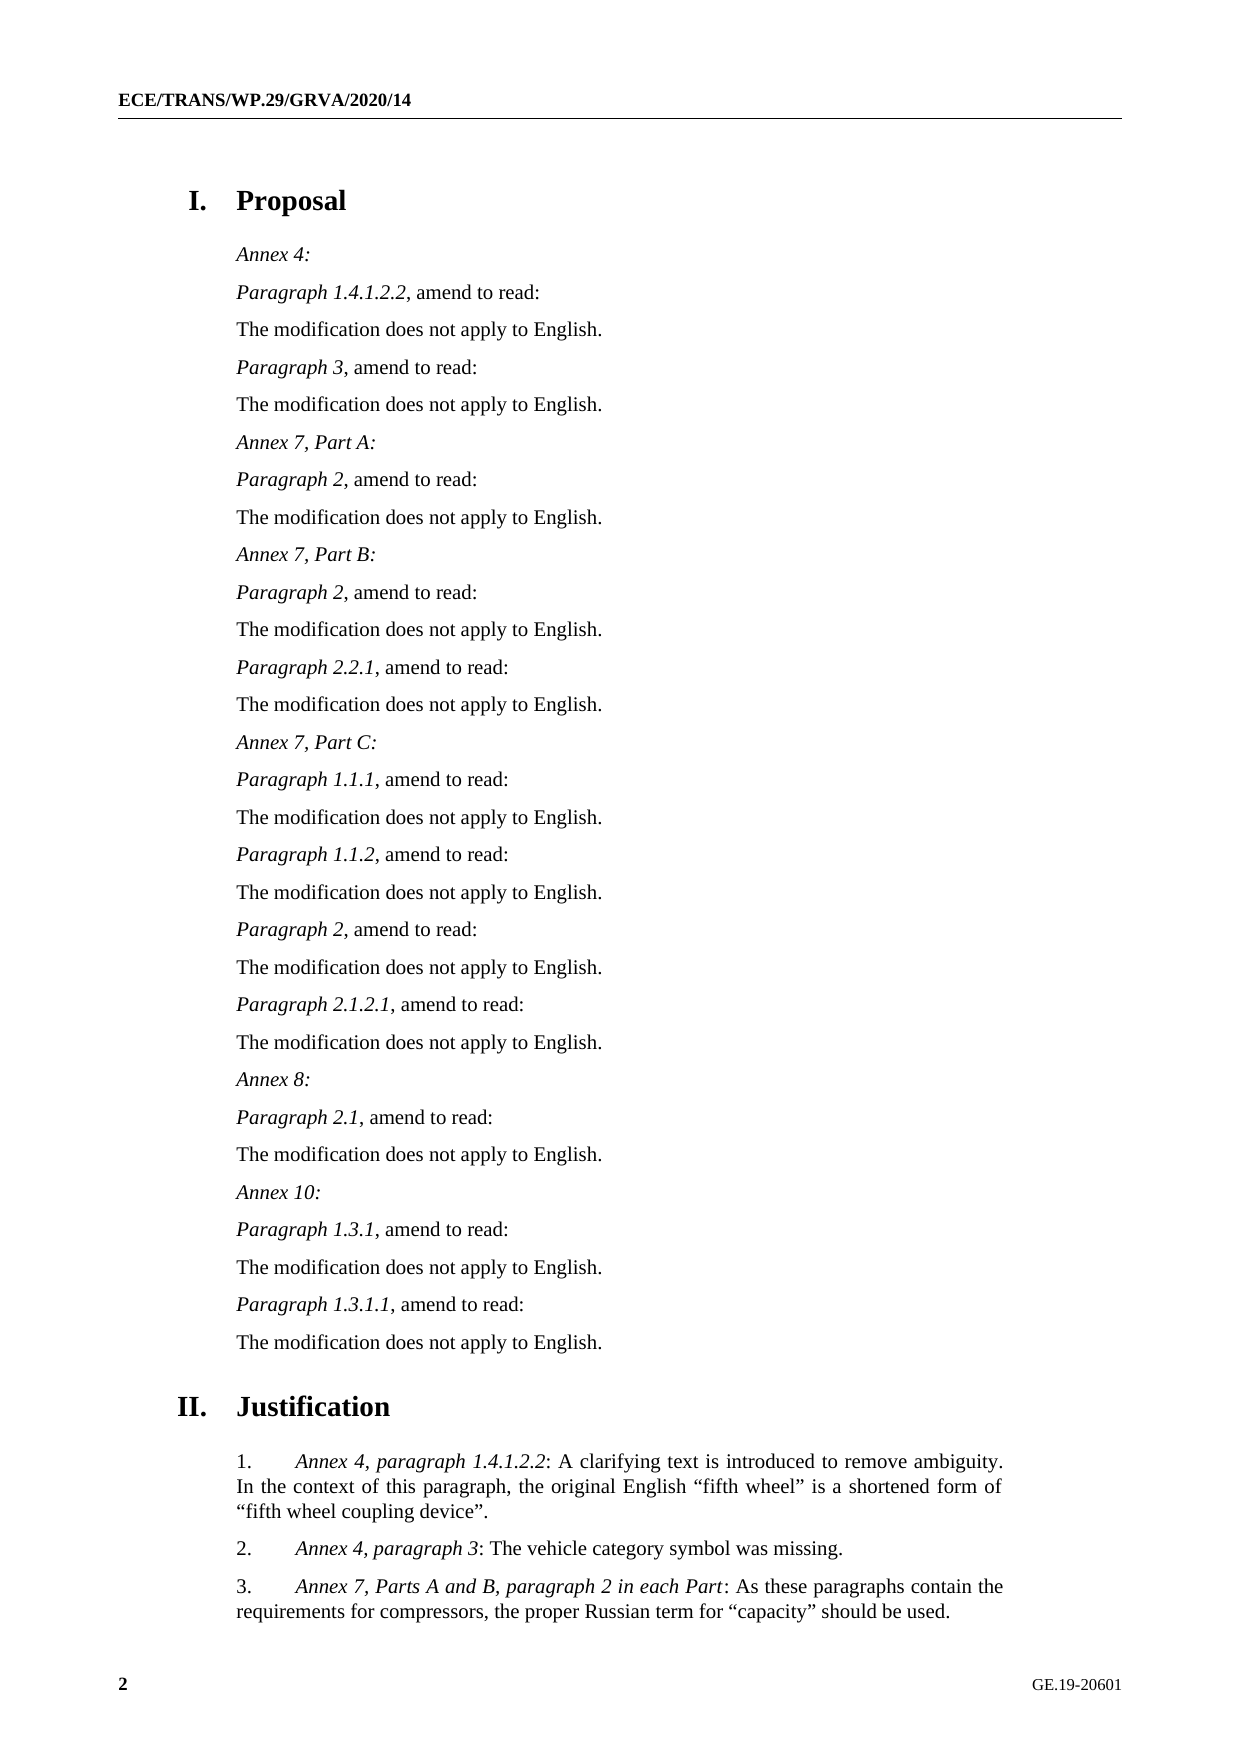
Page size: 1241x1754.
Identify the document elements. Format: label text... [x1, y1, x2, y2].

text 2. Annex 4, paragraph 3: The vehicle category symbol was missing. [236, 1535, 1004, 1560]
text II. Justification [118, 1391, 1004, 1423]
text Paragraph 1.1.1, amend to read: [236, 766, 1004, 791]
text Paragraph 2.1.2.1, amend to read: [236, 991, 1004, 1016]
text 1. Annex 4, paragraph 1.4.1.2.2: A clarifying text is introduced to remove ambiguity. In the context of this paragraph, the original English “fifth wheel” is a shortened form of “fifth wheel coupling device”. [236, 1448, 1004, 1523]
text Paragraph 3, amend to read: [236, 354, 1004, 379]
text The modification does not apply to English. [236, 804, 1004, 829]
text The modification does not apply to English. [236, 316, 1004, 341]
text Annex 10: [236, 1179, 1004, 1204]
text 3. Annex 7, Parts A and B, paragraph 2 in each Part: As these paragraphs contain the requirements for compressors, the proper Russian term for “capacity” should be used. [236, 1573, 1004, 1623]
text Paragraph 2, amend to read: [236, 916, 1004, 941]
text The modification does not apply to English. [236, 1329, 1004, 1354]
text Annex 7, Part C: [236, 729, 1004, 754]
text Paragraph 2, amend to read: [236, 466, 1004, 491]
text The modification does not apply to English. [236, 1141, 1004, 1166]
text Annex 4: [236, 241, 1004, 266]
text The modification does not apply to English. [236, 1029, 1004, 1054]
text The modification does not apply to English. [236, 391, 1004, 416]
text Annex 7, Part A: [236, 429, 1004, 454]
text The modification does not apply to English. [236, 1254, 1004, 1279]
text Annex 8: [236, 1066, 1004, 1091]
text The modification does not apply to English. [236, 879, 1004, 904]
text The modification does not apply to English. [236, 504, 1004, 529]
text Paragraph 2.1, amend to read: [236, 1104, 1004, 1129]
text Annex 7, Part B: [236, 541, 1004, 566]
text Paragraph 2, amend to read: [236, 579, 1004, 604]
text Paragraph 1.1.2, amend to read: [236, 841, 1004, 866]
text Paragraph 1.3.1.1, amend to read: [236, 1291, 1004, 1316]
text The modification does not apply to English. [236, 954, 1004, 979]
text Paragraph 1.4.1.2.2, amend to read: [236, 279, 1004, 304]
text Paragraph 2.2.1, amend to read: [236, 654, 1004, 679]
text I. Proposal [118, 185, 1004, 216]
text The modification does not apply to English. [236, 616, 1004, 641]
text Paragraph 1.3.1, amend to read: [236, 1216, 1004, 1241]
text The modification does not apply to English. [236, 691, 1004, 716]
